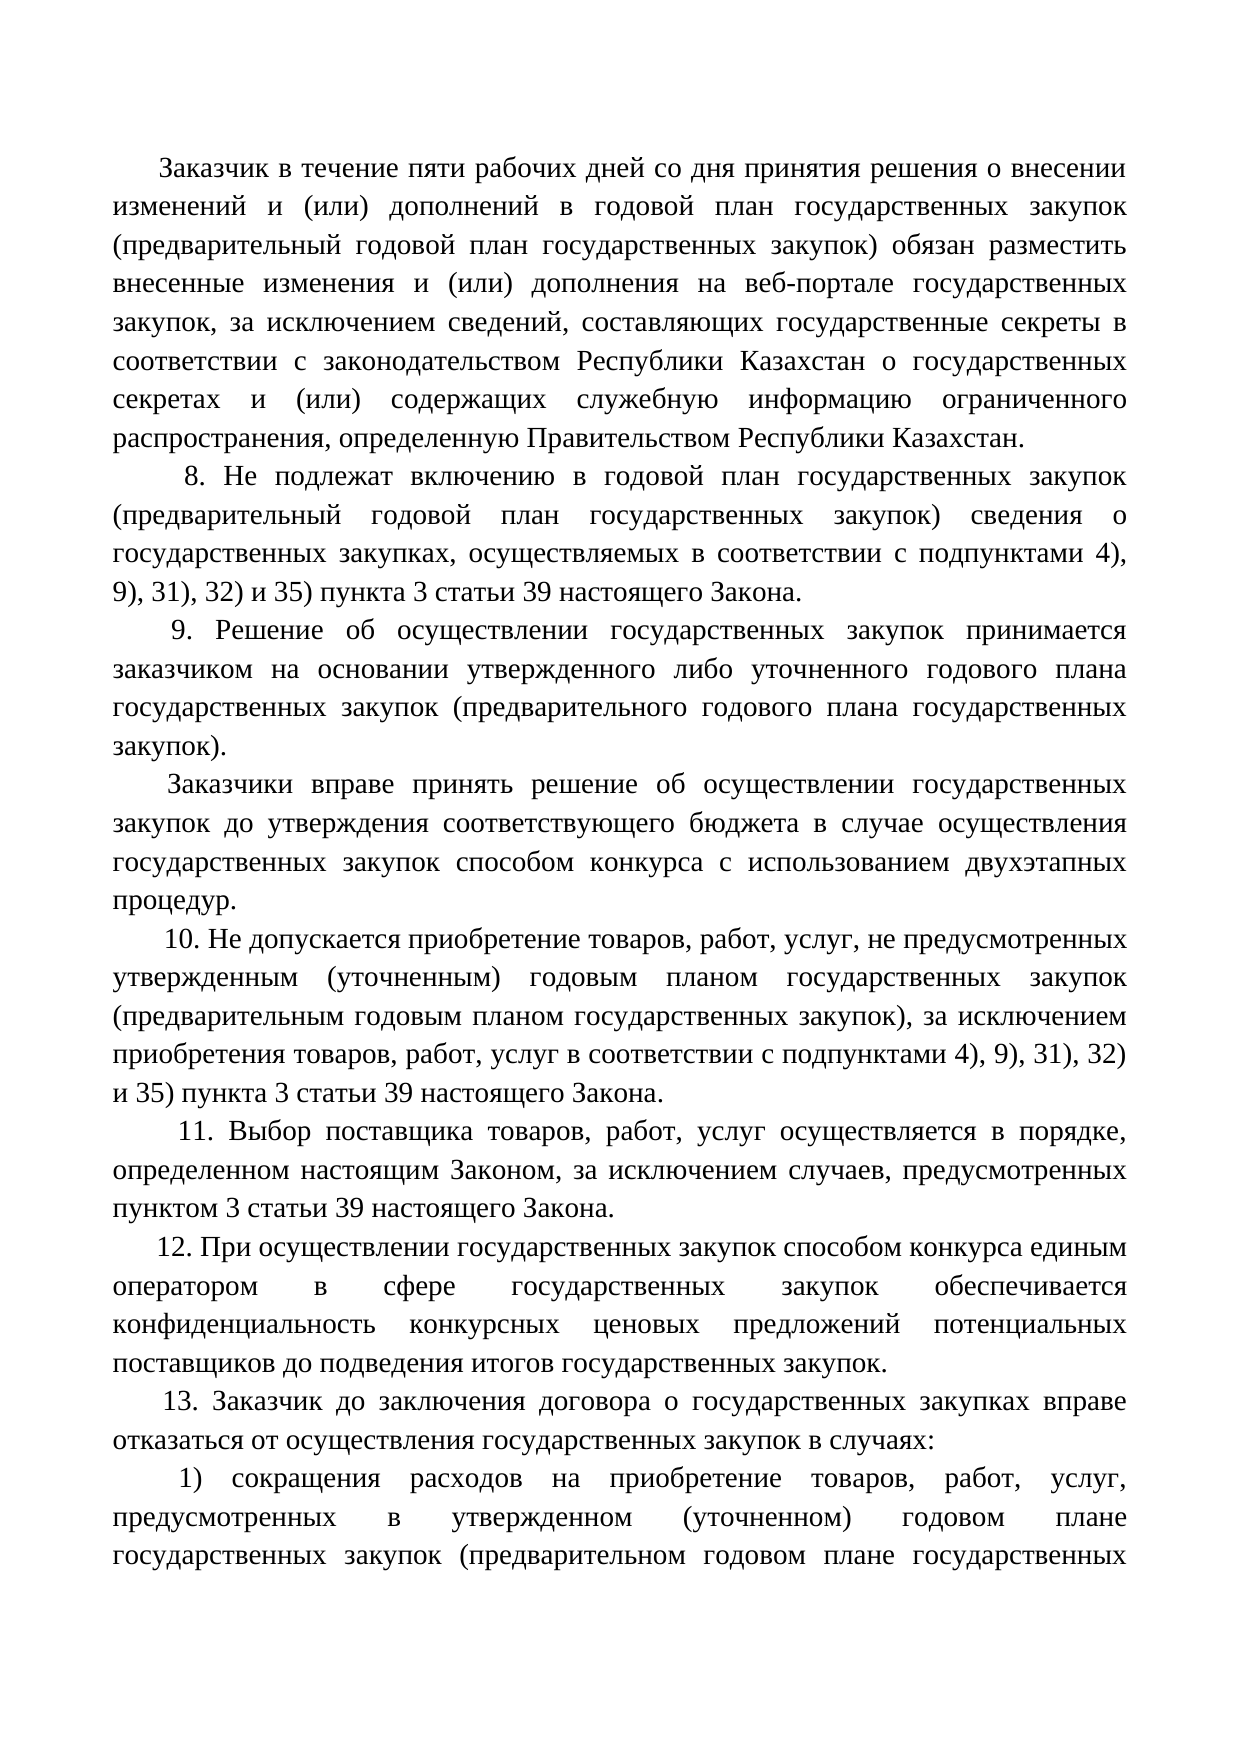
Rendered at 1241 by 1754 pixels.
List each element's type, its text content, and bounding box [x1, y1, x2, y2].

text 11. Выбор поставщика товаров, работ, услуг осуществляется в порядке, определенном настоящим Законом, за исключением случаев, предусмотренных пунктом 3 статьи 39 настоящего Закона. [112, 1113, 1128, 1224]
text Заказчики вправе принять решение об осуществлении государственных закупок до утверждения соответствующего бюджета в случае осуществления государственных закупок способом конкурса с использованием двухэтапных процедур. [112, 767, 1128, 916]
text 10. Не допускается приобретение товаров, работ, услуг, не предусмотренных утвержденным (уточненным) годовым планом государственных закупок (предварительным годовым планом государственных закупок), за исключением приобретения товаров, работ, услуг в соответствии с подпунктами 4), 9), 31), 32) и 35) пункта 3 статьи 39 настоящего Закона. [112, 921, 1128, 1108]
text 12. При осуществлении государственных закупок способом конкурса единым оператором в сфере государственных закупок обеспечивается конфиденциальность конкурсных ценовых предложений потенциальных поставщиков до подведения итогов государственных закупок. [112, 1229, 1128, 1378]
text 9. Решение об осуществлении государственных закупок принимается заказчиком на основании утвержденного либо уточненного годового плана государственных закупок (предварительного годового плана государственных закупок). [112, 612, 1128, 762]
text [112, 1460, 1128, 1571]
text Заказчик в течение пяти рабочих дней со дня принятия решения о внесении изменений и (или) дополнений в годовой план государственных закупок (предварительный годовой план государственных закупок) обязан разместить внесенные изменения и (или) дополнения на веб-портале государственных закупок, за исключением сведений, составляющих государственные секреты в соответствии с законодательством Республики Казахстан о государственных секретах и (или) содержащих служебную информацию ограниченного распространения, определенную Правительством Республики Казахстан. [112, 150, 1128, 453]
text 13. Заказчик до заключения договора о государственных закупках вправе отказаться от осуществления государственных закупок в случаях: [112, 1383, 1128, 1455]
text 8. Не подлежат включению в годовой план государственных закупок (предварительный годовой план государственных закупок) сведения о государственных закупках, осуществляемых в соответствии с подпунктами 4), 9), 31), 32) и 35) пункта 3 статьи 39 настоящего Закона. [112, 458, 1128, 607]
